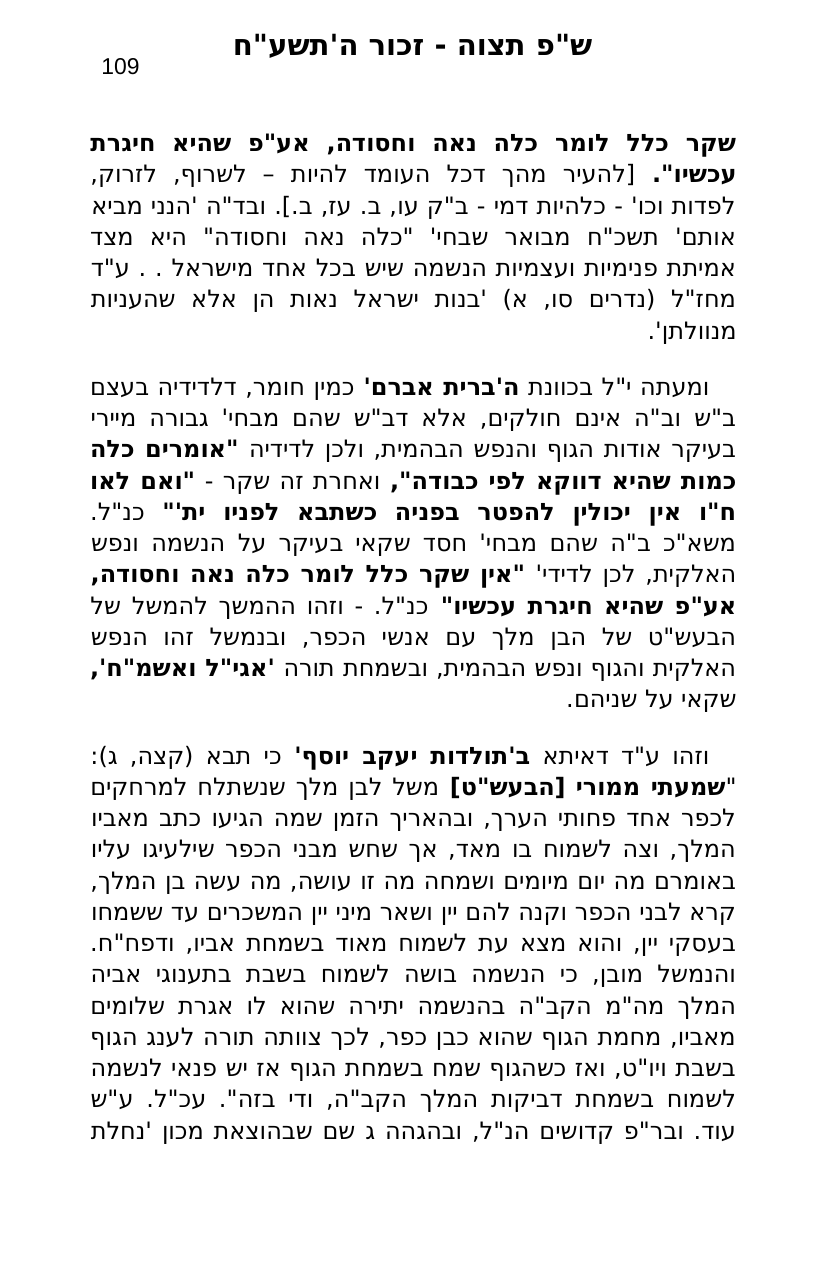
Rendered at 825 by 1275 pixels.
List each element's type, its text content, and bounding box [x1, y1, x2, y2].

text ומעתה י"ל בכוונת ה'ברית אברם' כמין חומר, דלדידיה בעצם ב"ש וב"ה אינם חולקים, אלא דב"ש שהם מבחי' גבורה מיירי בעיקר אודות הגוף והנפש הבהמית, ולכן לדידיה "אומרים כלה כמות שהיא דווקא לפי כבודה", ואחרת זה שקר - "ואם לאו ח"ו אין יכולין להפטר בפניה כשתבא לפניו ית'" כנ"ל. משא"כ ב"ה שהם מבחי' חסד שקאי בעיקר על הנשמה ונפש האלקית, לכן לדידי' "אין שקר כלל לומר כלה נאה וחסודה, אע"פ שהיא חיגרת עכשיו" כנ"ל. - וזהו ההמשך להמשל של הבעש"ט של הבן מלך עם אנשי הכפר, ובנמשל זהו הנפש האלקית והגוף ונפש הבהמית, ובשמחת תורה 'אגי"ל ואשמ"ח', שקאי על שניהם. [90, 370, 736, 713]
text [90, 126, 736, 345]
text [90, 738, 736, 1145]
